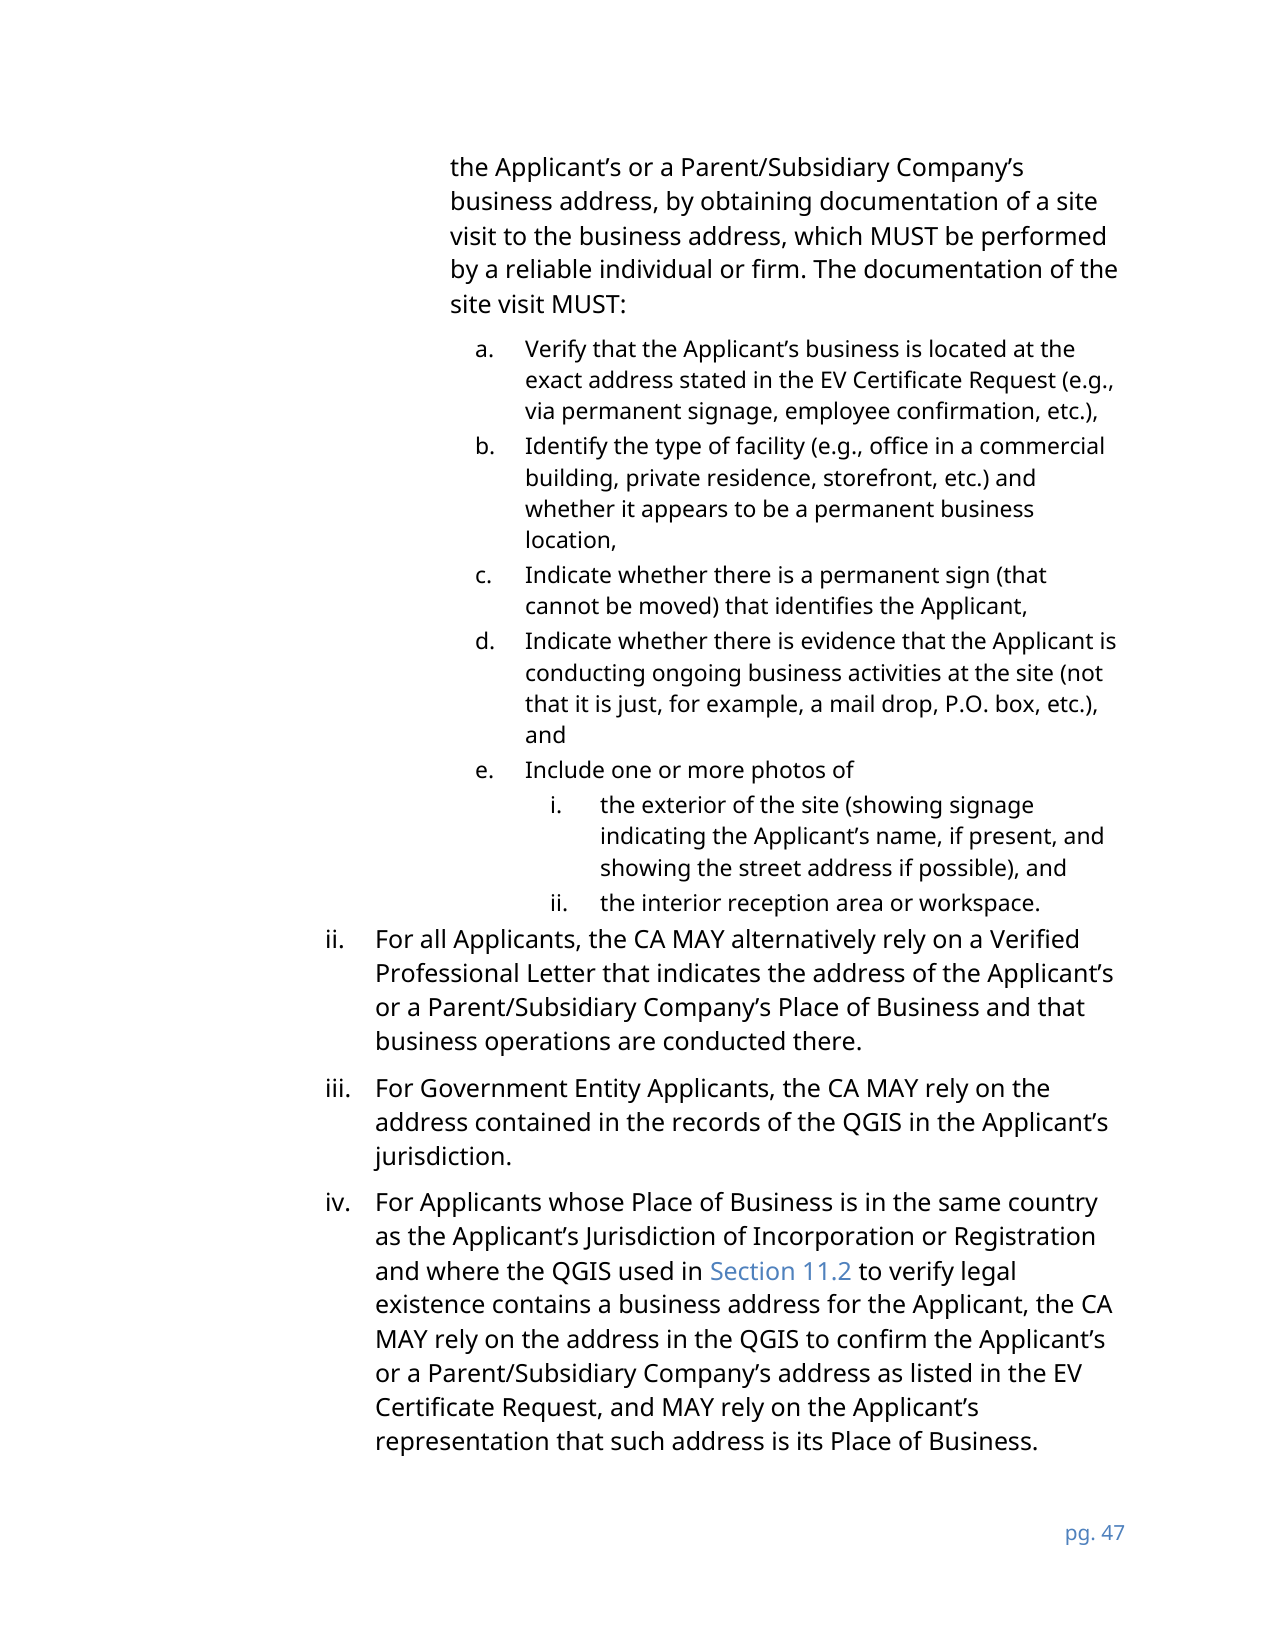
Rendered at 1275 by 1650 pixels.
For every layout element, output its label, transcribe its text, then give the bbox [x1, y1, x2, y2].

list the interior reception area or workspace. [550, 887, 1125, 918]
list For all Applicants, the CA MAY alternatively rely on a Verified Professional Letter that indicates the address of the Applicant’s or a Parent/Subsidiary Company’s Place of Business and that business operations are conducted there. [325, 922, 1125, 1058]
list For Government Entity Applicants, the CA MAY rely on the address contained in the records of the QGIS in the Applicant’s jurisdiction. [325, 1070, 1125, 1172]
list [400, 150, 1125, 320]
list Indicate whether there is evidence that the Applicant is conducting ongoing business activities at the site (not that it is just, for example, a mail drop, P.O. box, etc.), and [475, 625, 1125, 750]
list Indicate whether there is a permanent sign (that cannot be moved) that identifies the Applicant, [475, 559, 1125, 622]
list For Applicants whose Place of Business is in the same country as the Applicant’s Jurisdiction of Incorporation or Registration and where the QGIS used in Section 11.2 to verify legal existence contains a business address for the Applicant, the CA MAY rely on the address in the QGIS to confirm the Applicant’s or a Parent/Subsidiary Company’s address as listed in the EV Certificate Request, and MAY rely on the Applicant’s representation that such address is its Place of Business. [325, 1185, 1125, 1457]
list Verify that the Applicant’s business is located at the exact address stated in the EV Certificate Request (e.g., via permanent signage, employee confirmation, etc.), [475, 333, 1125, 427]
list Identify the type of facility (e.g., office in a commercial building, private residence, storefront, etc.) and whether it appears to be a permanent business location, [475, 430, 1125, 555]
list the exterior of the site (showing signage indicating the Applicant’s name, if present, and showing the street address if possible), and [550, 789, 1125, 883]
list Include one or more photos of [475, 754, 1125, 785]
